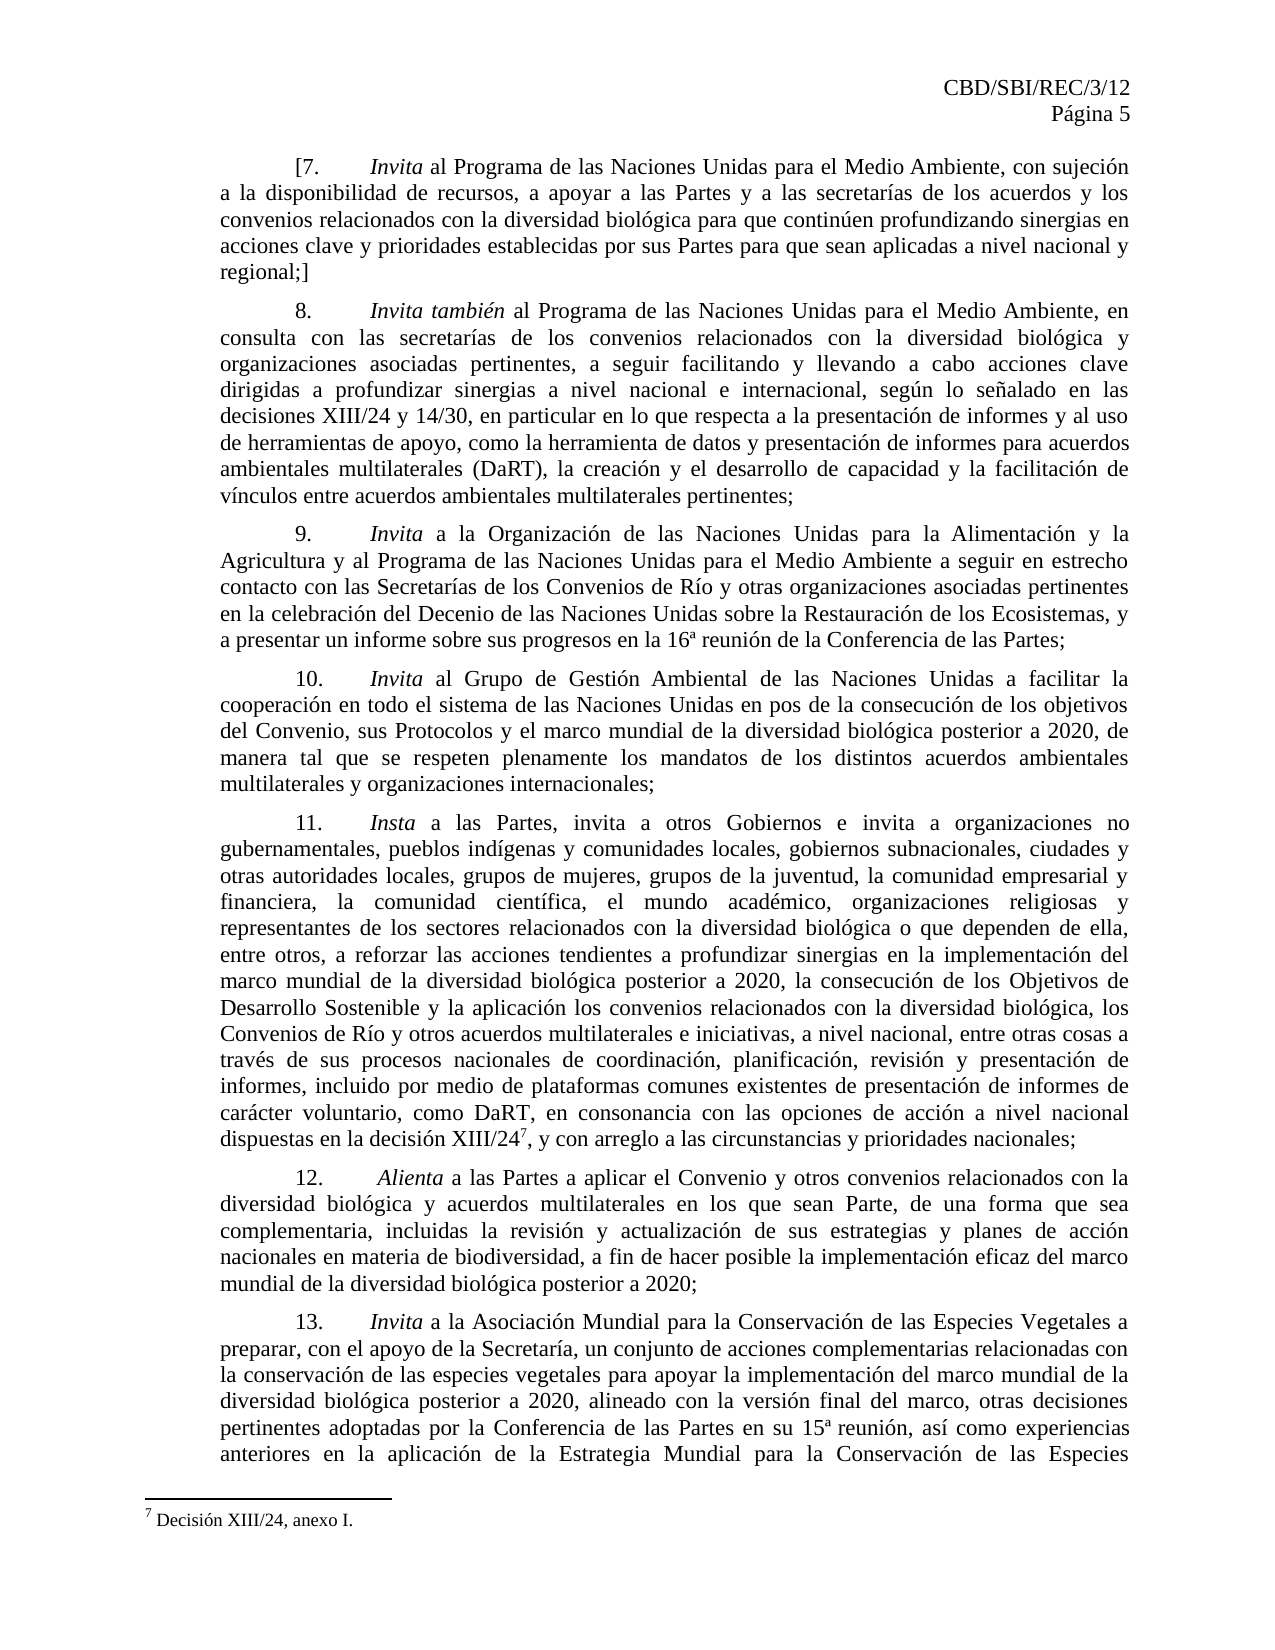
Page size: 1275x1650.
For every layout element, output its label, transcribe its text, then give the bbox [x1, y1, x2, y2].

text 9. Invita a la Organización de las Naciones Unidas para la Alimentación y la Agricultura y al Programa de las Naciones Unidas para el Medio Ambiente a seguir en estrecho contacto con las Secretarías de los Convenios de Río y otras organizaciones asociadas pertinentes en la celebración del Decenio de las Naciones Unidas sobre la Restauración de los Ecosistemas, y a presentar un informe sobre sus progresos en la 16ª reunión de la Conferencia de las Partes; [220, 521, 1130, 652]
text [7. Invita al Programa de las Naciones Unidas para el Medio Ambiente, con sujeción a la disponibilidad de recursos, a apoyar a las Partes y a las secretarías de los acuerdos y los convenios relacionados con la diversidad biológica para que continúen profundizando sinergias en acciones clave y prioridades establecidas por sus Partes para que sean aplicadas a nivel nacional y regional;] [220, 153, 1130, 285]
text 8. Invita también al Programa de las Naciones Unidas para el Medio Ambiente, en consulta con las secretarías de los convenios relacionados con la diversidad biológica y organizaciones asociadas pertinentes, a seguir facilitando y llevando a cabo acciones clave dirigidas a profundizar sinergias a nivel nacional e internacional, según lo señalado en las decisiones XIII/24 y 14/30, en particular en lo que respecta a la presentación de informes y al uso de herramientas de apoyo, como la herramienta de datos y presentación de informes para acuerdos ambientales multilaterales (DaRT), la creación y el desarrollo de capacidad y la facilitación de vínculos entre acuerdos ambientales multilaterales pertinentes; [220, 297, 1130, 508]
text 10. Invita al Grupo de Gestión Ambiental de las Naciones Unidas a facilitar la cooperación en todo el sistema de las Naciones Unidas en pos de la consecución de los objetivos del Convenio, sus Protocolos y el marco mundial de la diversidad biológica posterior a 2020, de manera tal que se respeten plenamente los mandatos de los distintos acuerdos ambientales multilaterales y organizaciones internacionales; [220, 665, 1130, 797]
text 11. Insta a las Partes, invita a otros Gobiernos e invita a organizaciones no gubernamentales, pueblos indígenas y comunidades locales, gobiernos subnacionales, ciudades y otras autoridades locales, grupos de mujeres, grupos de la juventud, la comunidad empresarial y financiera, la comunidad científica, el mundo académico, organizaciones religiosas y representantes de los sectores relacionados con la diversidad biológica o que dependen de ella, entre otros, a reforzar las acciones tendientes a profundizar sinergias en la implementación del marco mundial de la diversidad biológica posterior a 2020, la consecución de los Objetivos de Desarrollo Sostenible y la aplicación los convenios relacionados con la diversidad biológica, los Convenios de Río y otros acuerdos multilaterales e iniciativas, a nivel nacional, entre otras cosas a través de sus procesos nacionales de coordinación, planificación, revisión y presentación de informes, incluido por medio de plataformas comunes existentes de presentación de informes de carácter voluntario, como DaRT, en consonancia con las opciones de acción a nivel nacional dispuestas en la decisión XIII/24, y con arreglo a las circunstancias y prioridades nacionales; [220, 809, 1130, 1152]
text 12. Alienta a las Partes a aplicar el Convenio y otros convenios relacionados con la diversidad biológica y acuerdos multilaterales en los que sean Parte, de una forma que sea complementaria, incluidas la revisión y actualización de sus estrategias y planes de acción nacionales en materia de biodiversidad, a fin de hacer posible la implementación eficaz del marco mundial de la diversidad biológica posterior a 2020; [220, 1164, 1130, 1296]
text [220, 1308, 1130, 1467]
